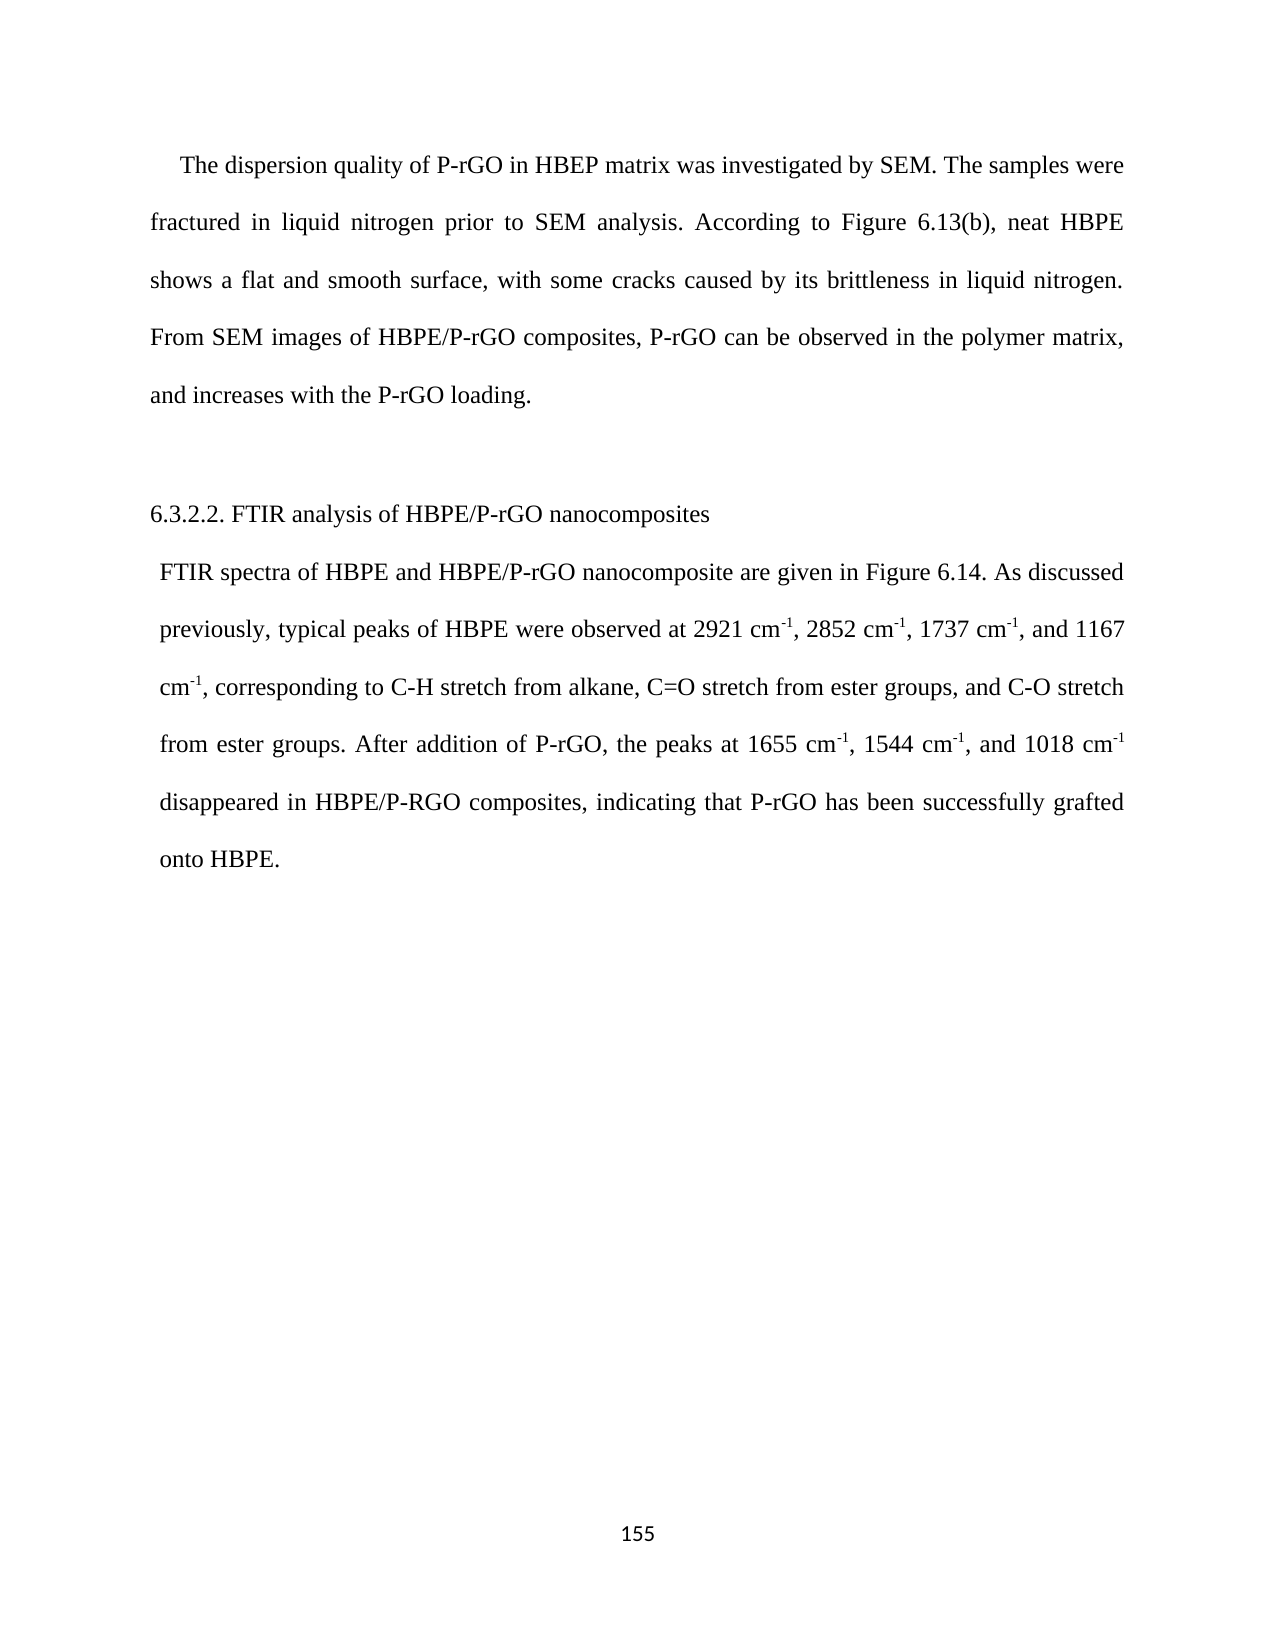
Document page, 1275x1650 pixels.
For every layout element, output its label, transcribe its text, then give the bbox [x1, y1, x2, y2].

text FTIR spectra of HBPE and HBPE/P-rGO nanocomposite are given in Figure 6.14. As discussed previously, typical peaks of HBPE were observed at 2921 cm-1, 2852 cm-1, 1737 cm-1, and 1167 cm-1, corresponding to C-H stretch from alkane, C=O stretch from ester groups, and C-O stretch from ester groups. After addition of P-rGO, the peaks at 1655 cm-1, 1544 cm-1, and 1018 cm-1 disappeared in HBPE/P-RGO composites, indicating that P-rGO has been successfully grafted onto HBPE. [159, 557, 1125, 873]
text The dispersion quality of P-rGO in HBEP matrix was investigated by SEM. The samples were fractured in liquid nitrogen prior to SEM analysis. According to Figure 6.13(b), neat HBPE shows a flat and smooth surface, with some cracks caused by its brittleness in liquid nitrogen. From SEM images of HBPE/P-rGO composites, P-rGO can be observed in the polymer matrix, and increases with the P-rGO loading. [150, 150, 1125, 409]
subtitle 6.3.2.2. FTIR analysis of HBPE/P-rGO nanocomposites [150, 499, 1125, 528]
